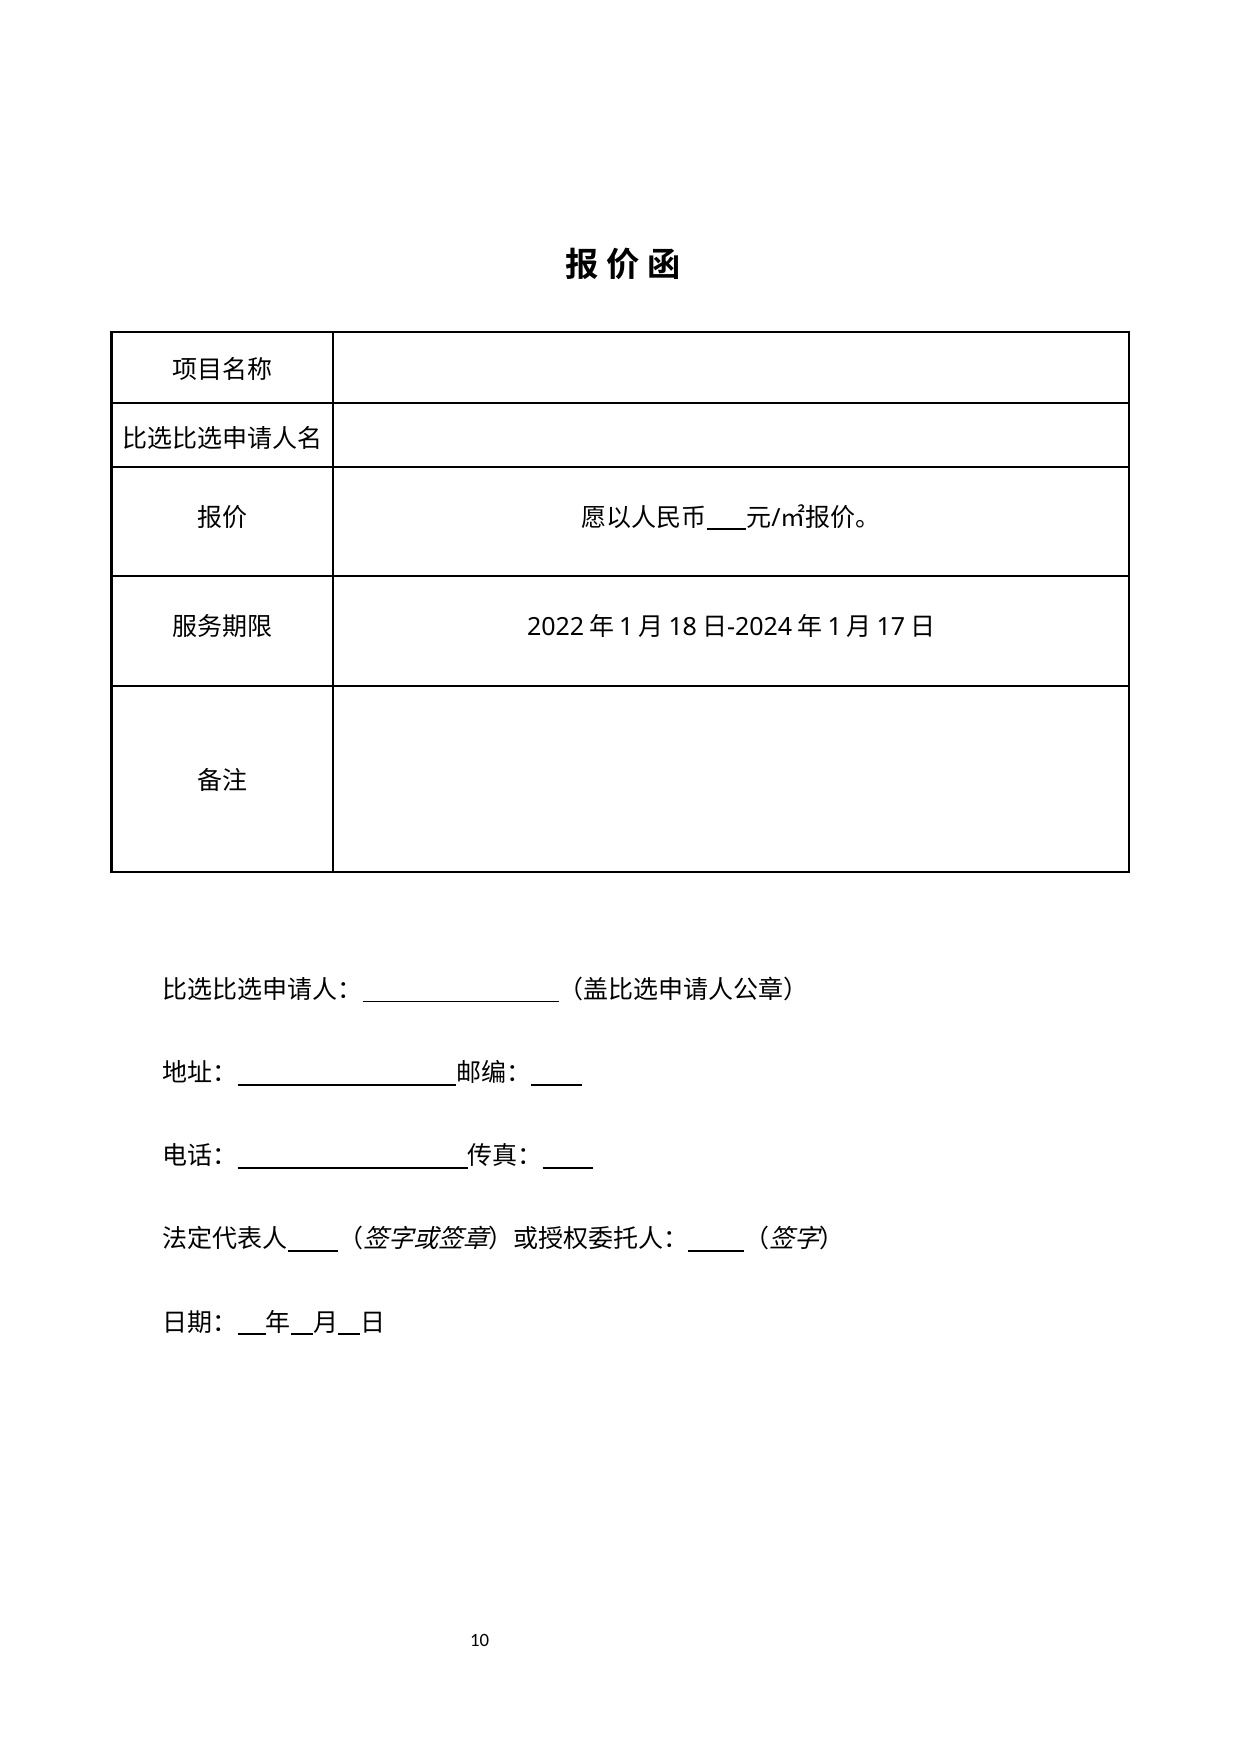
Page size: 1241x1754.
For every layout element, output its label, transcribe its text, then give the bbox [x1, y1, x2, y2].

table_cell 比选比选申请人名称 [113, 404, 332, 466]
table_cell 服务期限 [113, 577, 332, 685]
table_cell 报价 [113, 468, 332, 575]
subtitle 报 价 函 [112, 229, 1128, 294]
table_cell 2022年1月18日-2024年1月17日 [334, 577, 1128, 685]
text 日期： 年 月 日 [112, 1288, 1128, 1353]
table_cell [334, 404, 1128, 466]
table_header 项目名称 [113, 333, 332, 402]
table_header [334, 333, 1128, 402]
text 法定代表人 （签字或签章）或授权委托人： （签字） [112, 1204, 1128, 1269]
text 比选比选申请人： （盖比选申请人公章） [112, 955, 1128, 1020]
table_cell [334, 687, 1128, 871]
table_cell 备注 [113, 687, 332, 871]
table_cell 愿以人民币 元/㎡报价。 [334, 468, 1128, 575]
text 电话： 传真： [112, 1121, 1128, 1186]
text 地址： 邮编： [112, 1038, 1128, 1103]
